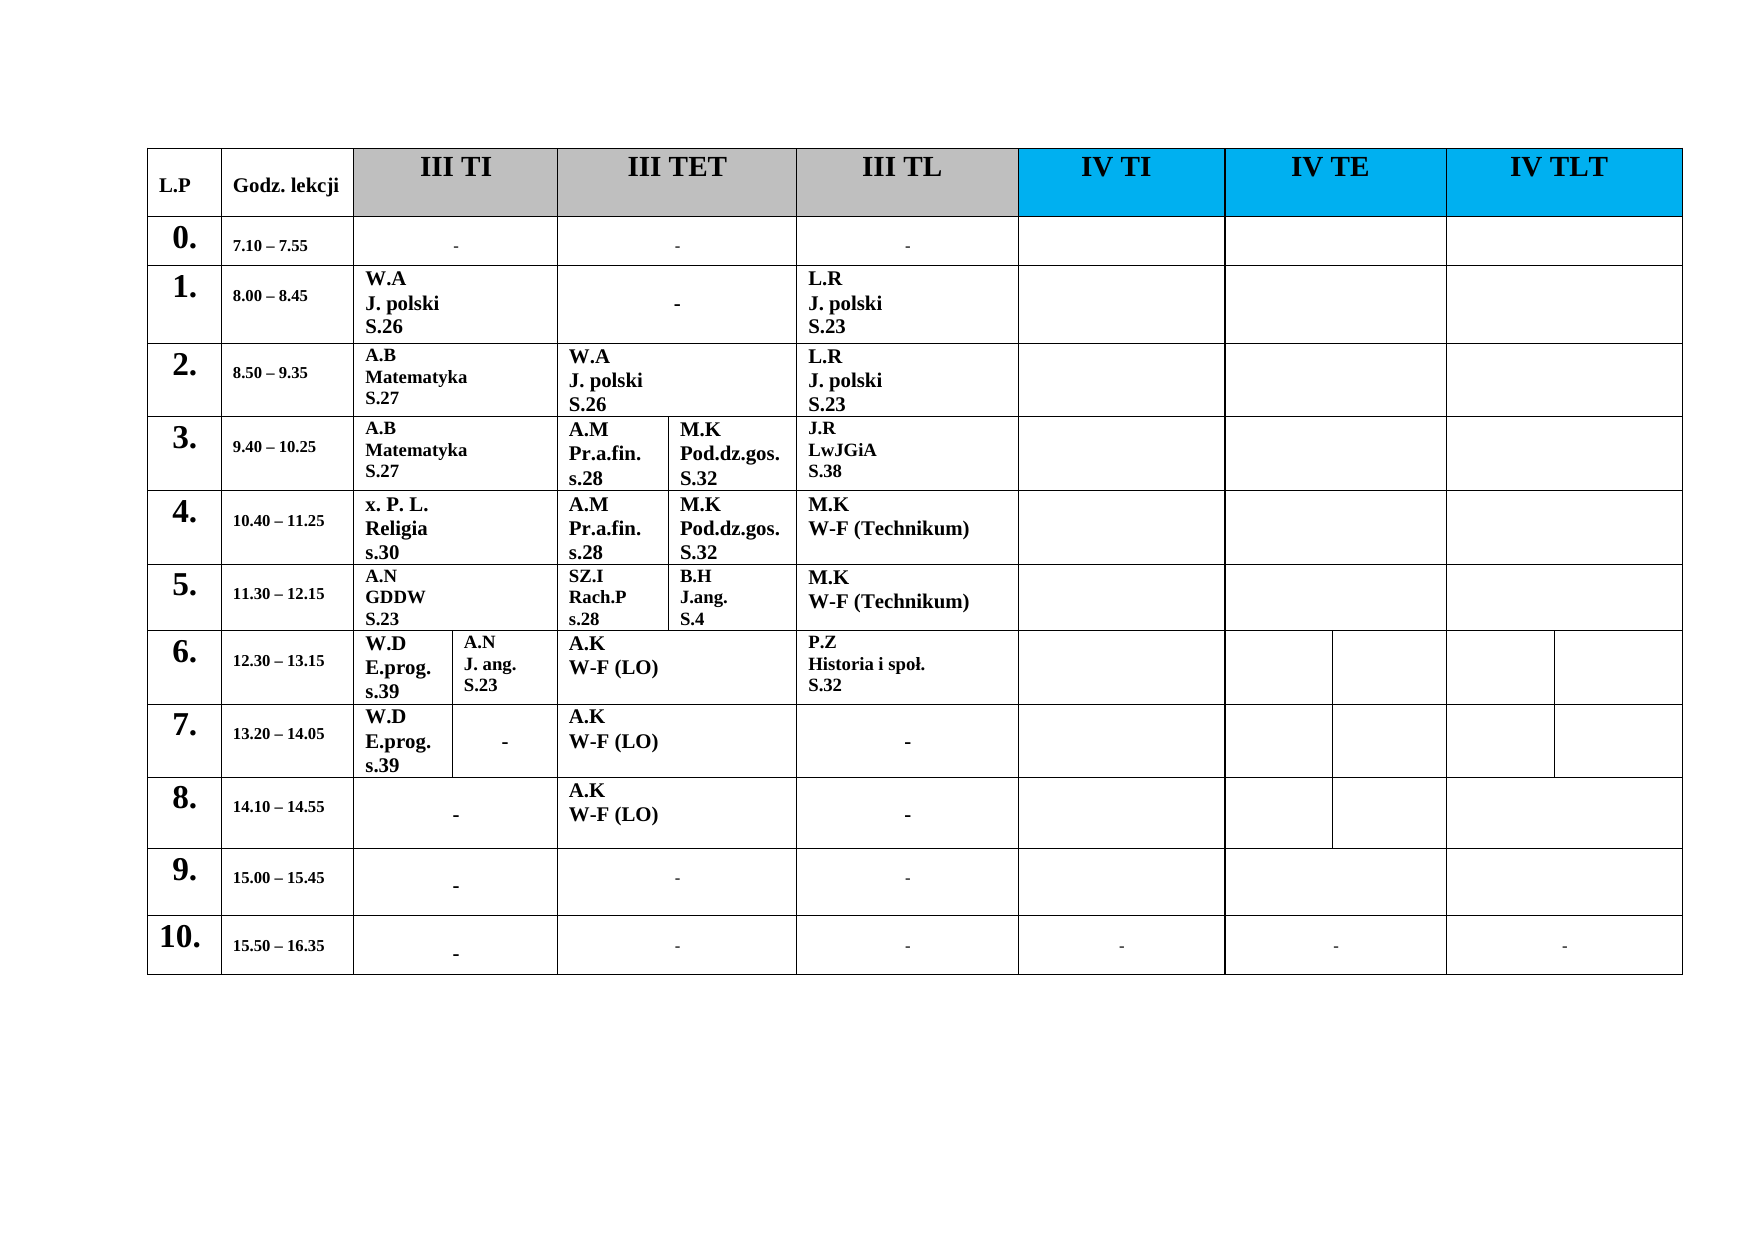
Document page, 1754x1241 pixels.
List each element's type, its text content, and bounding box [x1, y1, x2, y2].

table_cell - [354, 217, 557, 265]
table_cell [1447, 631, 1554, 703]
table_cell - [1447, 916, 1682, 974]
table_header IV TLT [1447, 149, 1682, 216]
table_cell M.K Pod.dz.gos. S.32 [669, 491, 796, 564]
table_cell [1447, 705, 1554, 777]
table_cell 7. [148, 705, 221, 777]
table_cell [1019, 417, 1224, 490]
table_cell 10. [148, 916, 221, 974]
table_header L.P [148, 149, 221, 216]
table_cell P.Z Historia i społ. S.32 [797, 631, 1018, 703]
table_cell [1333, 705, 1446, 777]
table_cell - [453, 705, 557, 777]
table_cell [1019, 631, 1224, 703]
table_cell [1226, 631, 1332, 703]
table_cell 9.40 – 10.25 [222, 417, 353, 490]
table_cell [1447, 217, 1682, 265]
table_cell [1447, 778, 1682, 848]
table_cell 8. [148, 778, 221, 848]
table_cell [1555, 705, 1682, 777]
table_cell - [797, 705, 1018, 777]
table_cell 2. [148, 344, 221, 416]
table_cell - [797, 916, 1018, 974]
table_cell A.N J. ang. S.23 [453, 631, 557, 703]
table_cell 11.30 – 12.15 [222, 565, 353, 630]
table_cell 9. [148, 849, 221, 915]
table_cell - [558, 266, 796, 343]
table_cell 10.40 – 11.25 [222, 491, 353, 564]
table_cell A.M Pr.a.fin. s.28 [558, 491, 668, 564]
table_cell A.K W-F (LO) [558, 778, 796, 848]
table_cell M.K Pod.dz.gos. S.32 [669, 417, 796, 490]
table_cell 14.10 – 14.55 [222, 778, 353, 848]
table_cell [1226, 417, 1446, 490]
table_cell A.K W-F (LO) [558, 705, 796, 777]
table_cell [1019, 778, 1224, 848]
table_cell [1226, 217, 1446, 265]
table_cell [1226, 266, 1446, 343]
table_cell [1447, 417, 1682, 490]
table_cell [1555, 631, 1682, 703]
table_cell [1447, 849, 1682, 915]
table_cell x. P. L. Religia s.30 [354, 491, 557, 564]
table_cell [1226, 491, 1446, 564]
table_cell M.K W-F (Technikum) [797, 491, 1018, 564]
table_cell 7.10 – 7.55 [222, 217, 353, 265]
table_cell - [354, 778, 557, 848]
table_cell A.N GDDW S.23 [354, 565, 557, 630]
table_cell [1019, 705, 1224, 777]
table_cell 8.50 – 9.35 [222, 344, 353, 416]
table_cell M.K W-F (Technikum) [797, 565, 1018, 630]
table_cell A.K W-F (LO) [558, 631, 796, 703]
table_cell W.A J. polski S.26 [558, 344, 796, 416]
table_cell - [354, 916, 557, 974]
table_cell [1019, 266, 1224, 343]
table_cell L.R J. polski S.23 [797, 344, 1018, 416]
table_cell W.D E.prog. s.39 [354, 705, 452, 777]
table_cell - [558, 916, 796, 974]
table_cell 1. [148, 266, 221, 343]
table_cell [1333, 631, 1446, 703]
table_header IV TE [1226, 149, 1446, 216]
table_header III TET [558, 149, 796, 216]
table_cell - [797, 217, 1018, 265]
table_cell [1019, 491, 1224, 564]
table_cell W.A J. polski S.26 [354, 266, 557, 343]
table_cell - [1226, 916, 1446, 974]
table_header IV TI [1019, 149, 1224, 216]
table_cell SZ.I Rach.P s.28 [558, 565, 668, 630]
table_cell - [354, 849, 557, 915]
table_cell [1226, 705, 1332, 777]
table_cell 0. [148, 217, 221, 265]
table_cell B.H J.ang. S.4 [669, 565, 796, 630]
table_cell 13.20 – 14.05 [222, 705, 353, 777]
table_cell 6. [148, 631, 221, 703]
table_header III TL [797, 149, 1018, 216]
table_cell 5. [148, 565, 221, 630]
table_cell [1447, 344, 1682, 416]
table_cell 15.50 – 16.35 [222, 916, 353, 974]
table_header Godz. lekcji [222, 149, 353, 216]
table_cell [1019, 849, 1224, 915]
table_cell L.R J. polski S.23 [797, 266, 1018, 343]
table_cell [1447, 491, 1682, 564]
table_cell 8.00 – 8.45 [222, 266, 353, 343]
table_cell - [1019, 916, 1224, 974]
table_cell [1226, 778, 1332, 848]
table_cell 3. [148, 417, 221, 490]
table_cell 15.00 – 15.45 [222, 849, 353, 915]
table_cell - [797, 778, 1018, 848]
table_cell [1019, 217, 1224, 265]
table_cell W.D E.prog. s.39 [354, 631, 452, 703]
table_cell J.R LwJGiA S.38 [797, 417, 1018, 490]
table_cell [1019, 344, 1224, 416]
table_cell [1333, 778, 1446, 848]
table_cell 12.30 – 13.15 [222, 631, 353, 703]
table_cell [1447, 565, 1682, 630]
table_cell - [558, 849, 796, 915]
table_cell 4. [148, 491, 221, 564]
table_cell [1226, 344, 1446, 416]
table_cell A.M Pr.a.fin. s.28 [558, 417, 668, 490]
table_cell [1226, 849, 1446, 915]
table_cell - [558, 217, 796, 265]
table_header III TI [354, 149, 557, 216]
table_cell - [797, 849, 1018, 915]
table_cell [1226, 565, 1446, 630]
table_cell A.B Matematyka S.27 [354, 417, 557, 490]
table_cell [1019, 565, 1224, 630]
table_cell [1447, 266, 1682, 343]
table_cell A.B Matematyka S.27 [354, 344, 557, 416]
